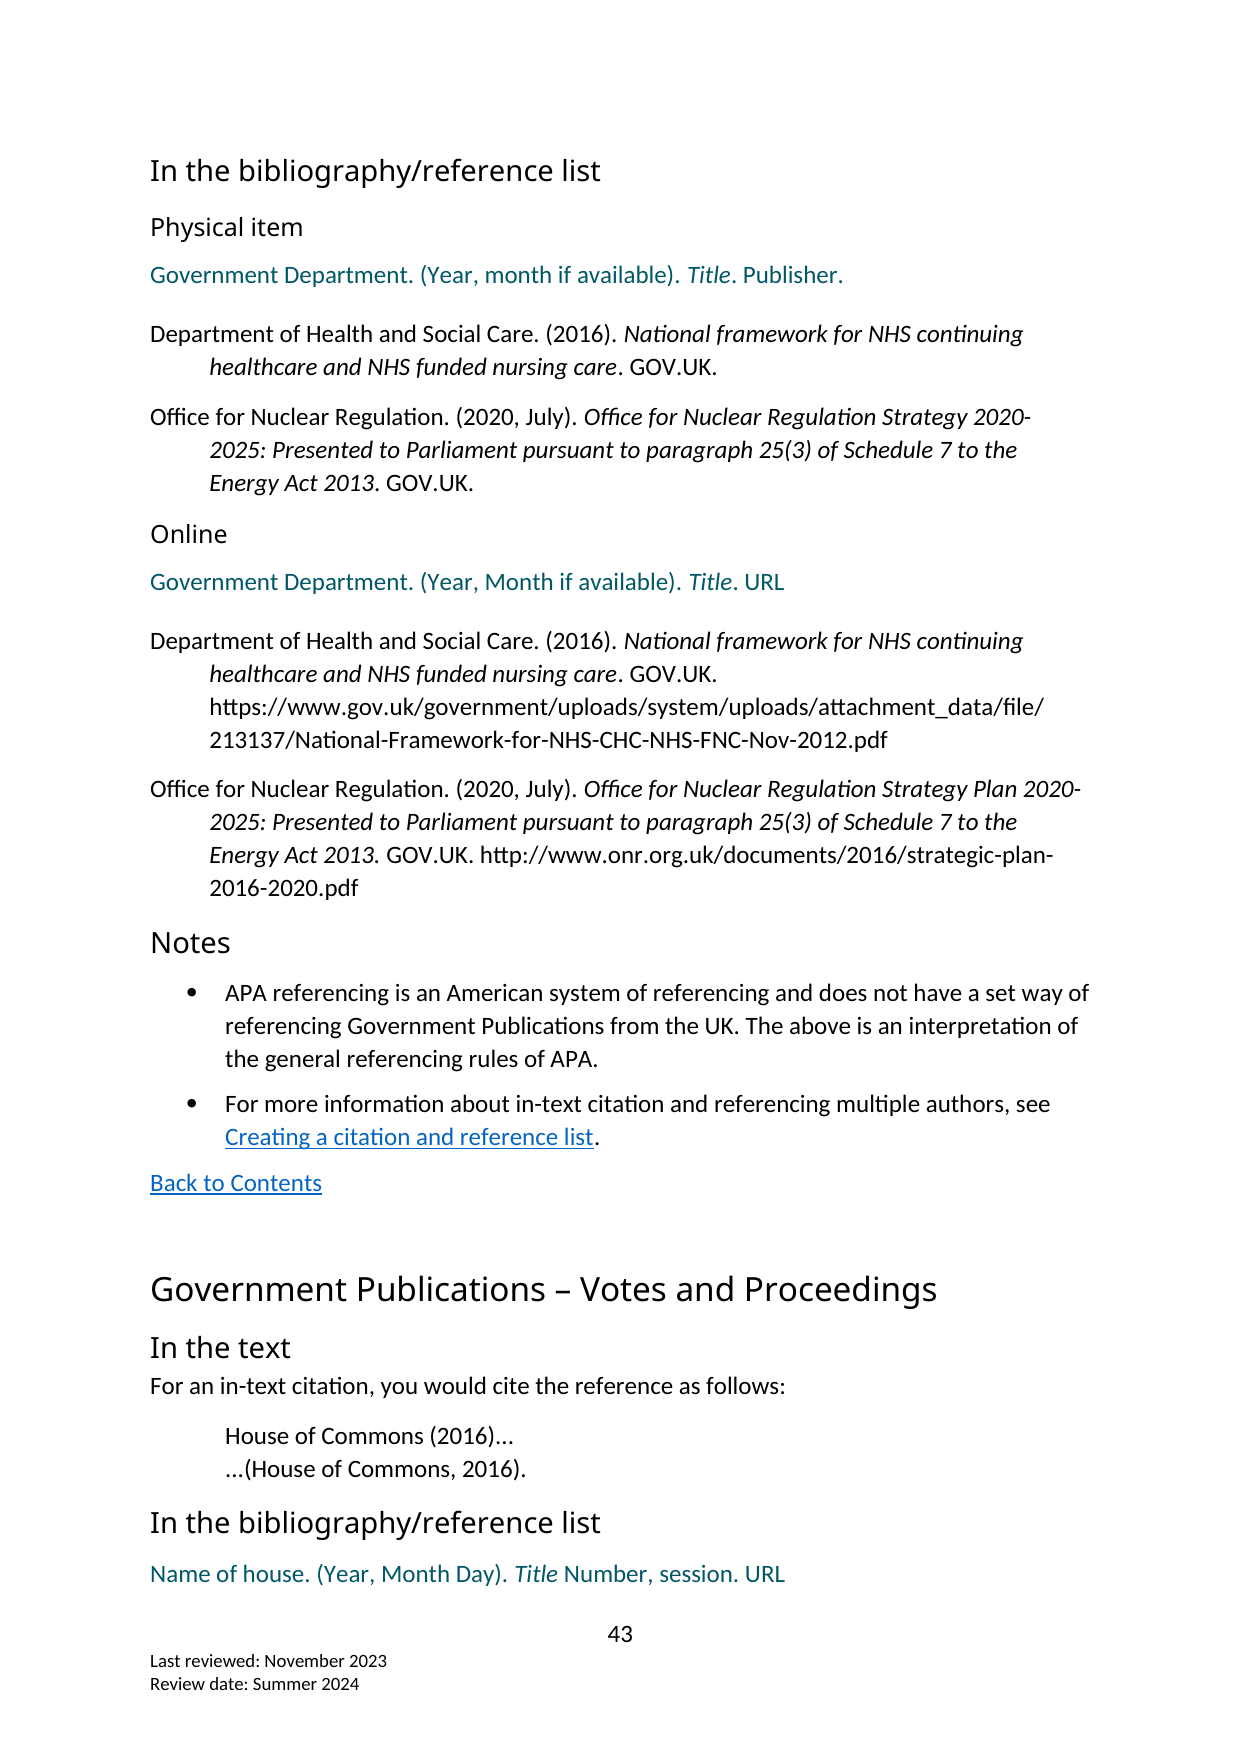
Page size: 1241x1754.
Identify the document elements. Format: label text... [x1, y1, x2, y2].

text Back to Contents [150, 1167, 1090, 1197]
subtitle Online [150, 516, 1090, 550]
text House of Commons (2016)... ...(House of Commons, 2016). [225, 1420, 1090, 1483]
text Name of house. (Year, Month Day). Title Number, session. URL [150, 1558, 1090, 1588]
list APA referencing is an American system of referencing and does not have a set way of referencing Government Publications from the UK. The above is an interpretation of the general referencing rules of APA. [187, 977, 1090, 1074]
subtitle Notes [150, 922, 1090, 962]
text Department of Health and Social Care. (2016). National framework for NHS continuing healthcare and NHS funded nursing care. GOV.UK. [150, 318, 1090, 382]
list For more information about in-text citation and referencing multiple authors, see Creating a citation and reference list. [187, 1088, 1090, 1152]
text Office for Nuclear Regulation. (2020, July). Office for Nuclear Regulation Strategy Plan 2020-2025: Presented to Parliament pursuant to paragraph 25(3) of Schedule 7 to the Energy Act 2013. GOV.UK. http://www.onr.org.uk/documents/2016/strategic-plan-2016-2020.pdf [150, 774, 1090, 903]
subtitle Government Publications – Votes and Proceedings [150, 1266, 1090, 1311]
subtitle In the text [150, 1327, 1090, 1367]
subtitle Physical item [150, 209, 1090, 243]
text Government Department. (Year, Month if available). Title. URL [150, 566, 1090, 596]
text Government Department. (Year, month if available). Title. Publisher. [150, 259, 1090, 289]
text Department of Health and Social Care. (2016). National framework for NHS continuing healthcare and NHS funded nursing care. GOV.UK. https://www.gov.uk/government/uploads/system/uploads/attachment_data/file/213137/National-Framework-for-NHS-CHC-NHS-FNC-Nov-2012.pdf [150, 625, 1090, 754]
subtitle In the bibliography/reference list [150, 1502, 1090, 1542]
subtitle In the bibliography/reference list [150, 150, 1090, 190]
text Office for Nuclear Regulation. (2020, July). Office for Nuclear Regulation Strategy 2020-2025: Presented to Parliament pursuant to paragraph 25(3) of Schedule 7 to the Energy Act 2013. GOV.UK. [150, 401, 1090, 497]
text For an in-text citation, you would cite the reference as follows: [150, 1370, 1090, 1401]
